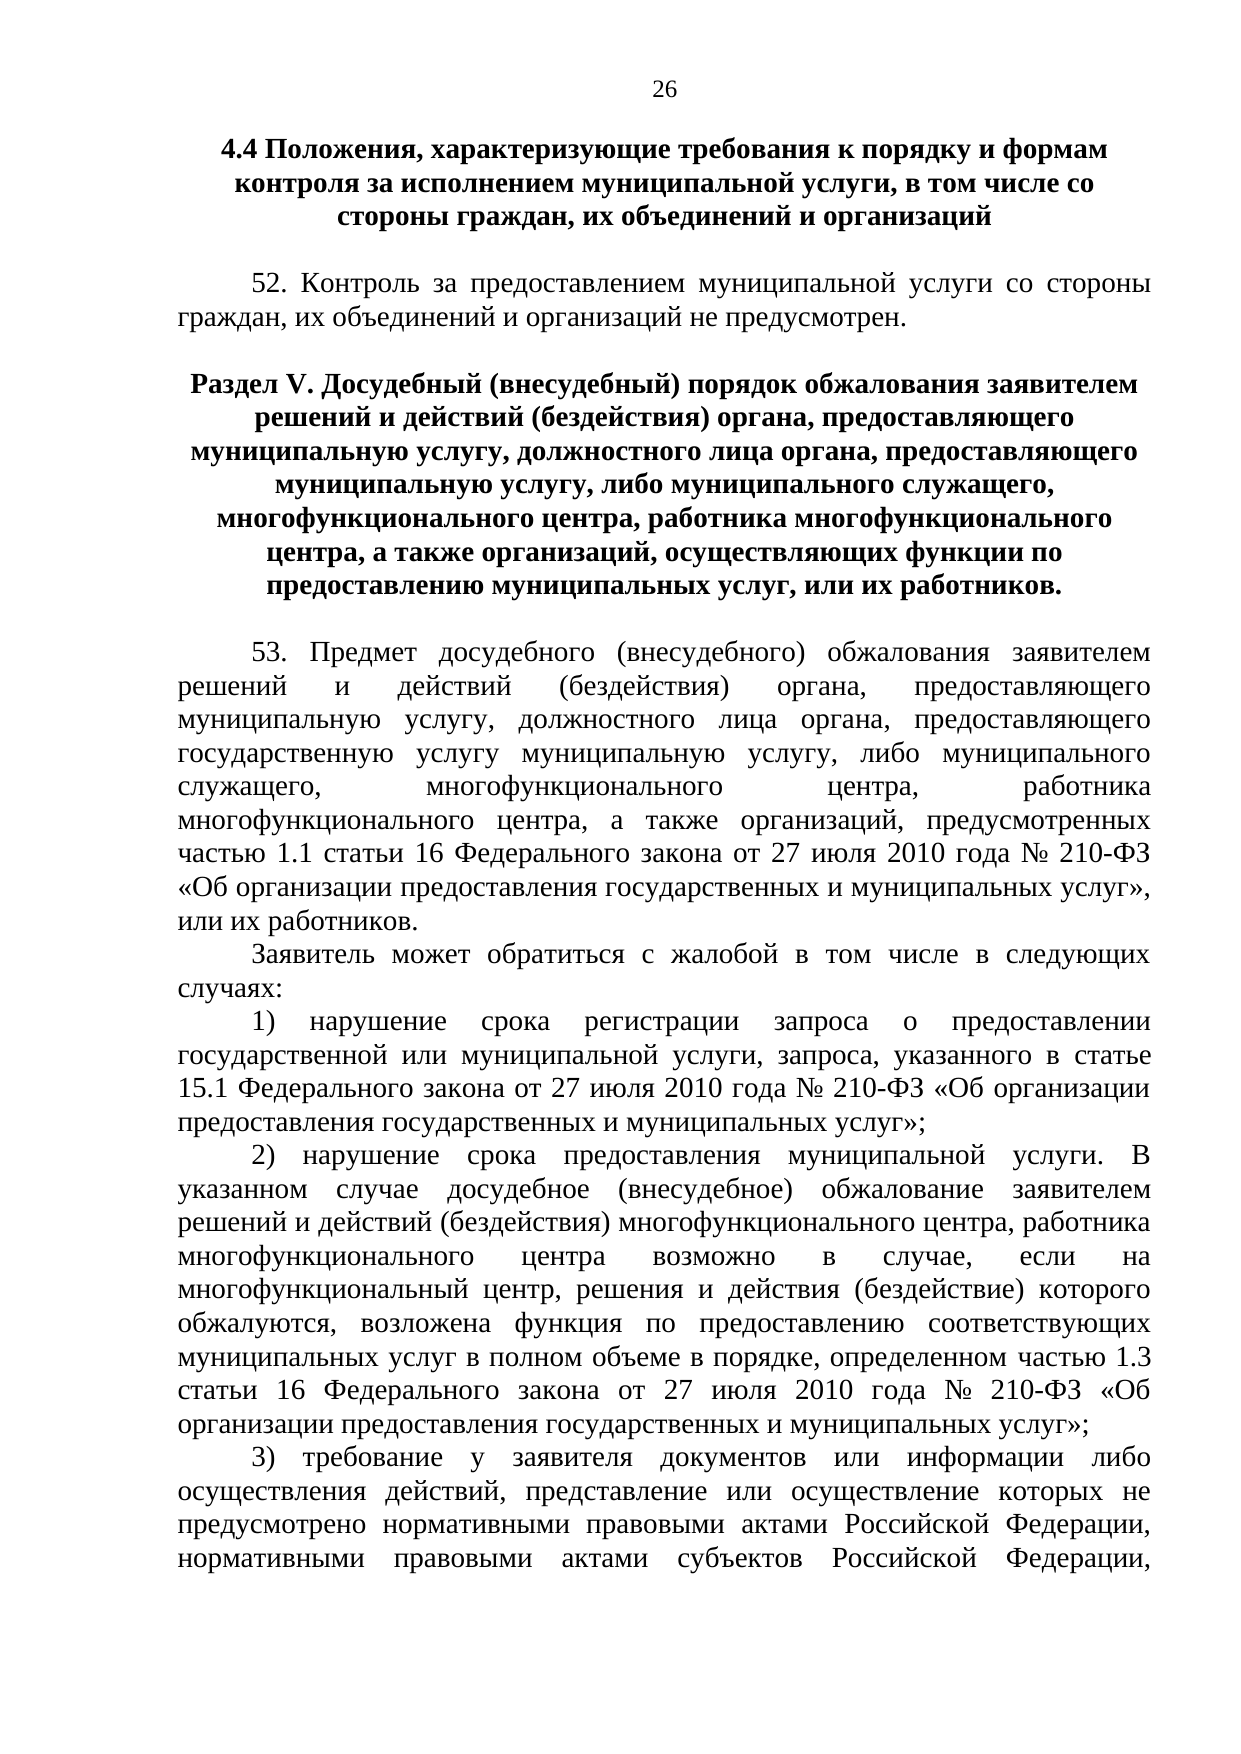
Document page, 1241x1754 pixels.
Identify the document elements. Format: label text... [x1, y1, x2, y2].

text Раздел V. Досудебный (внесудебный) порядок обжалования заявителем решений и действий (бездействия) органа, предоставляющего муниципальную услугу, должностного лица органа, предоставляющего муниципальную услугу, либо муниципального служащего, многофункционального центра, работника многофункционального центра, а также организаций, осуществляющих функции по предоставлению муниципальных услуг, или их работников. [177, 366, 1152, 601]
text 1) нарушение срока регистрации запроса о предоставлении государственной или муниципальной услуги, запроса, указанного в статье 15.1 Федерального закона от 27 июля 2010 года № 210-ФЗ «Об организации предоставления государственных и муниципальных услуг»; [177, 1003, 1152, 1137]
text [177, 1439, 1152, 1573]
text 53. Предмет досудебного (внесудебного) обжалования заявителем решений и действий (бездействия) органа, предоставляющего муниципальную услугу, должностного лица органа, предоставляющего государственную услугу муниципальную услугу, либо муниципального служащего, многофункционального центра, работника многофункционального центра, а также организаций, предусмотренных частью 1.1 статьи 16 Федерального закона от 27 июля 2010 года № 210-ФЗ «Об организации предоставления государственных и муниципальных услуг», или их работников. [177, 634, 1152, 936]
text 2) нарушение срока предоставления муниципальной услуги. В указанном случае досудебное (внесудебное) обжалование заявителем решений и действий (бездействия) многофункционального центра, работника многофункционального центра возможно в случае, если на многофункциональный центр, решения и действия (бездействие) которого обжалуются, возложена функция по предоставлению соответствующих муниципальных услуг в полном объеме в порядке, определенном частью 1.3 статьи 16 Федерального закона от 27 июля 2010 года № 210-ФЗ «Об организации предоставления государственных и муниципальных услуг»; [177, 1137, 1152, 1439]
text Заявитель может обратиться с жалобой в том числе в следующих случаях: [177, 936, 1152, 1003]
text 4.4 Положения, характеризующие требования к порядку и формам контроля за исполнением муниципальной услуги, в том числе со стороны граждан, их объединений и организаций [177, 131, 1152, 232]
text 52. Контроль за предоставлением муниципальной услуги со стороны граждан, их объединений и организаций не предусмотрен. [177, 265, 1152, 332]
